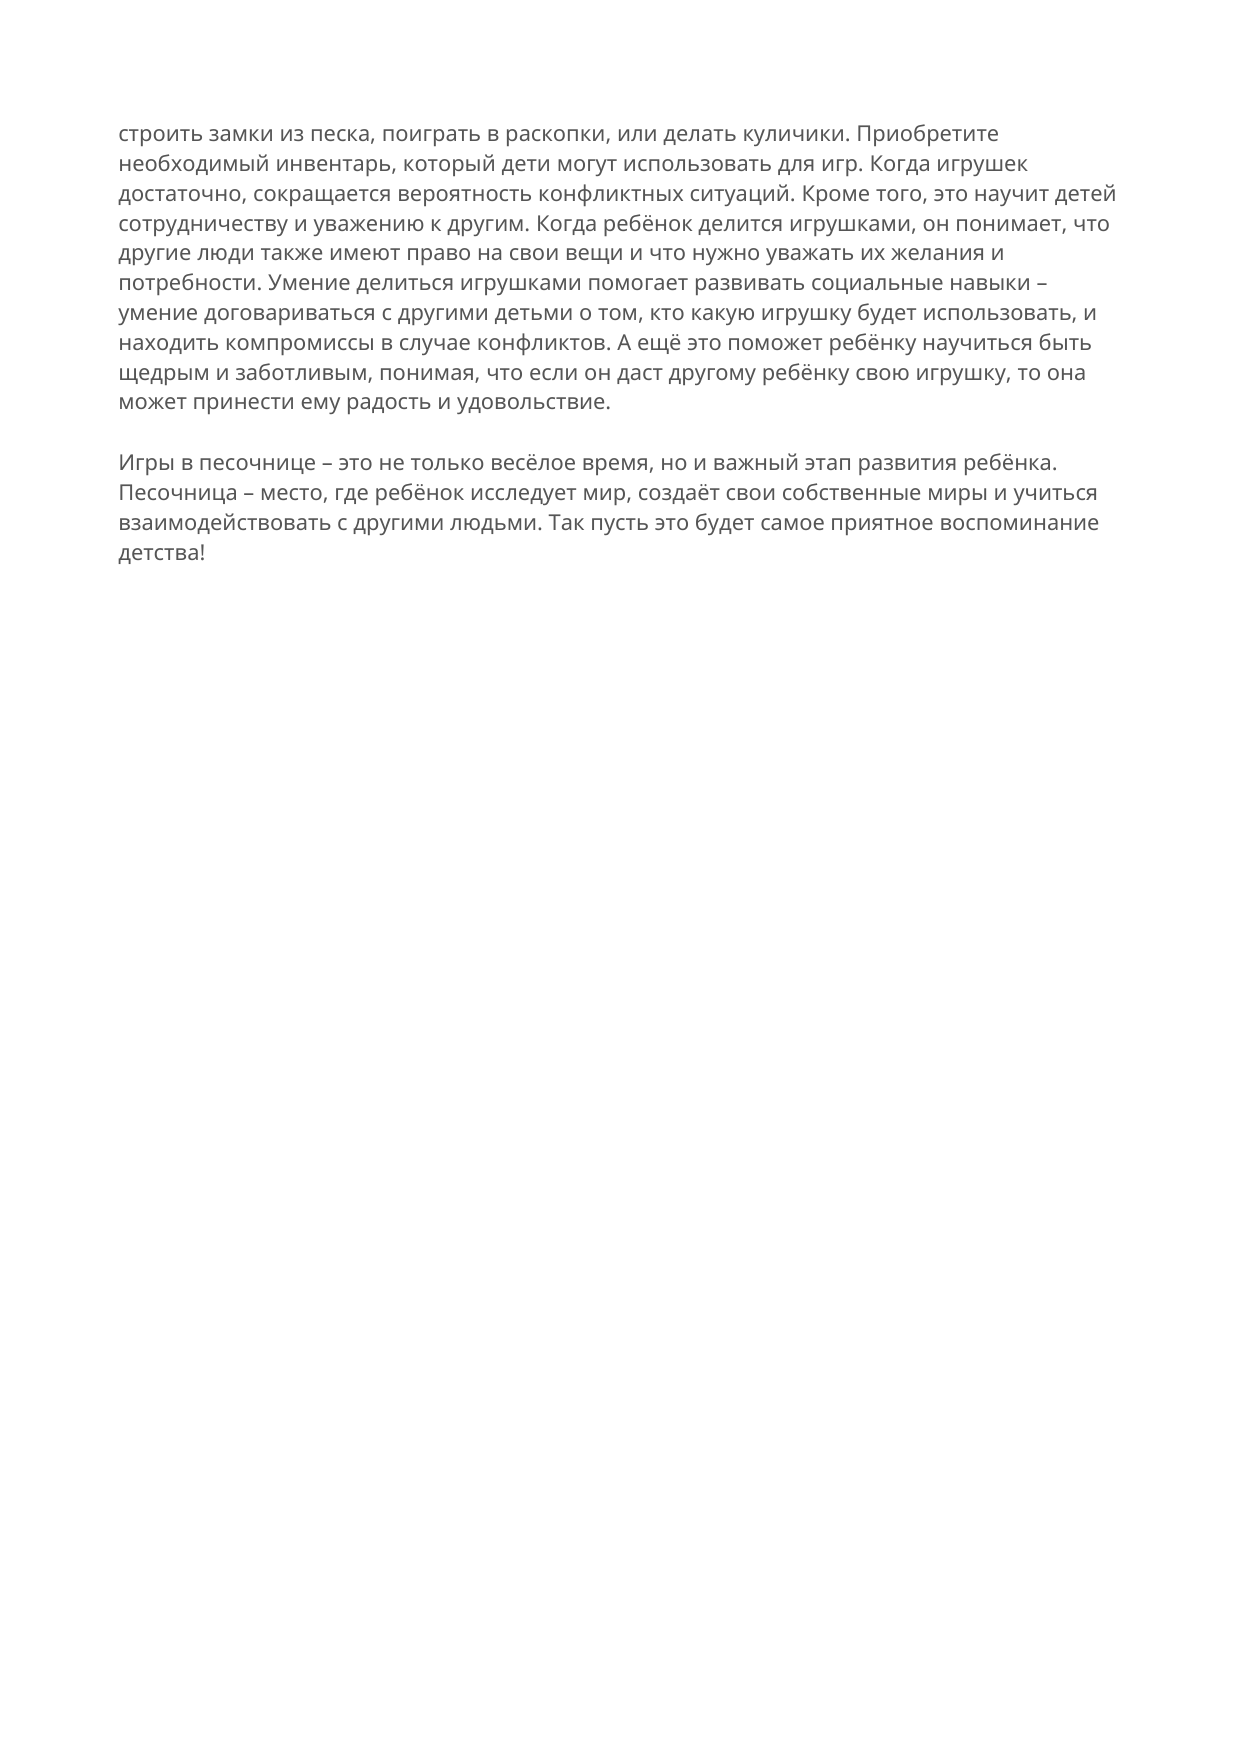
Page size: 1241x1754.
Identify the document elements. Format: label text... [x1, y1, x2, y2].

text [118, 118, 1122, 416]
text Игры в песочнице – это не только весёлое время, но и важный этап развития ребёнка. Песочница – место, где ребёнок исследует мир, создаёт свои собственные миры и учиться взаимодействовать с другими людьми. Так пусть это будет самое приятное воспоминание детства! [118, 447, 1122, 566]
